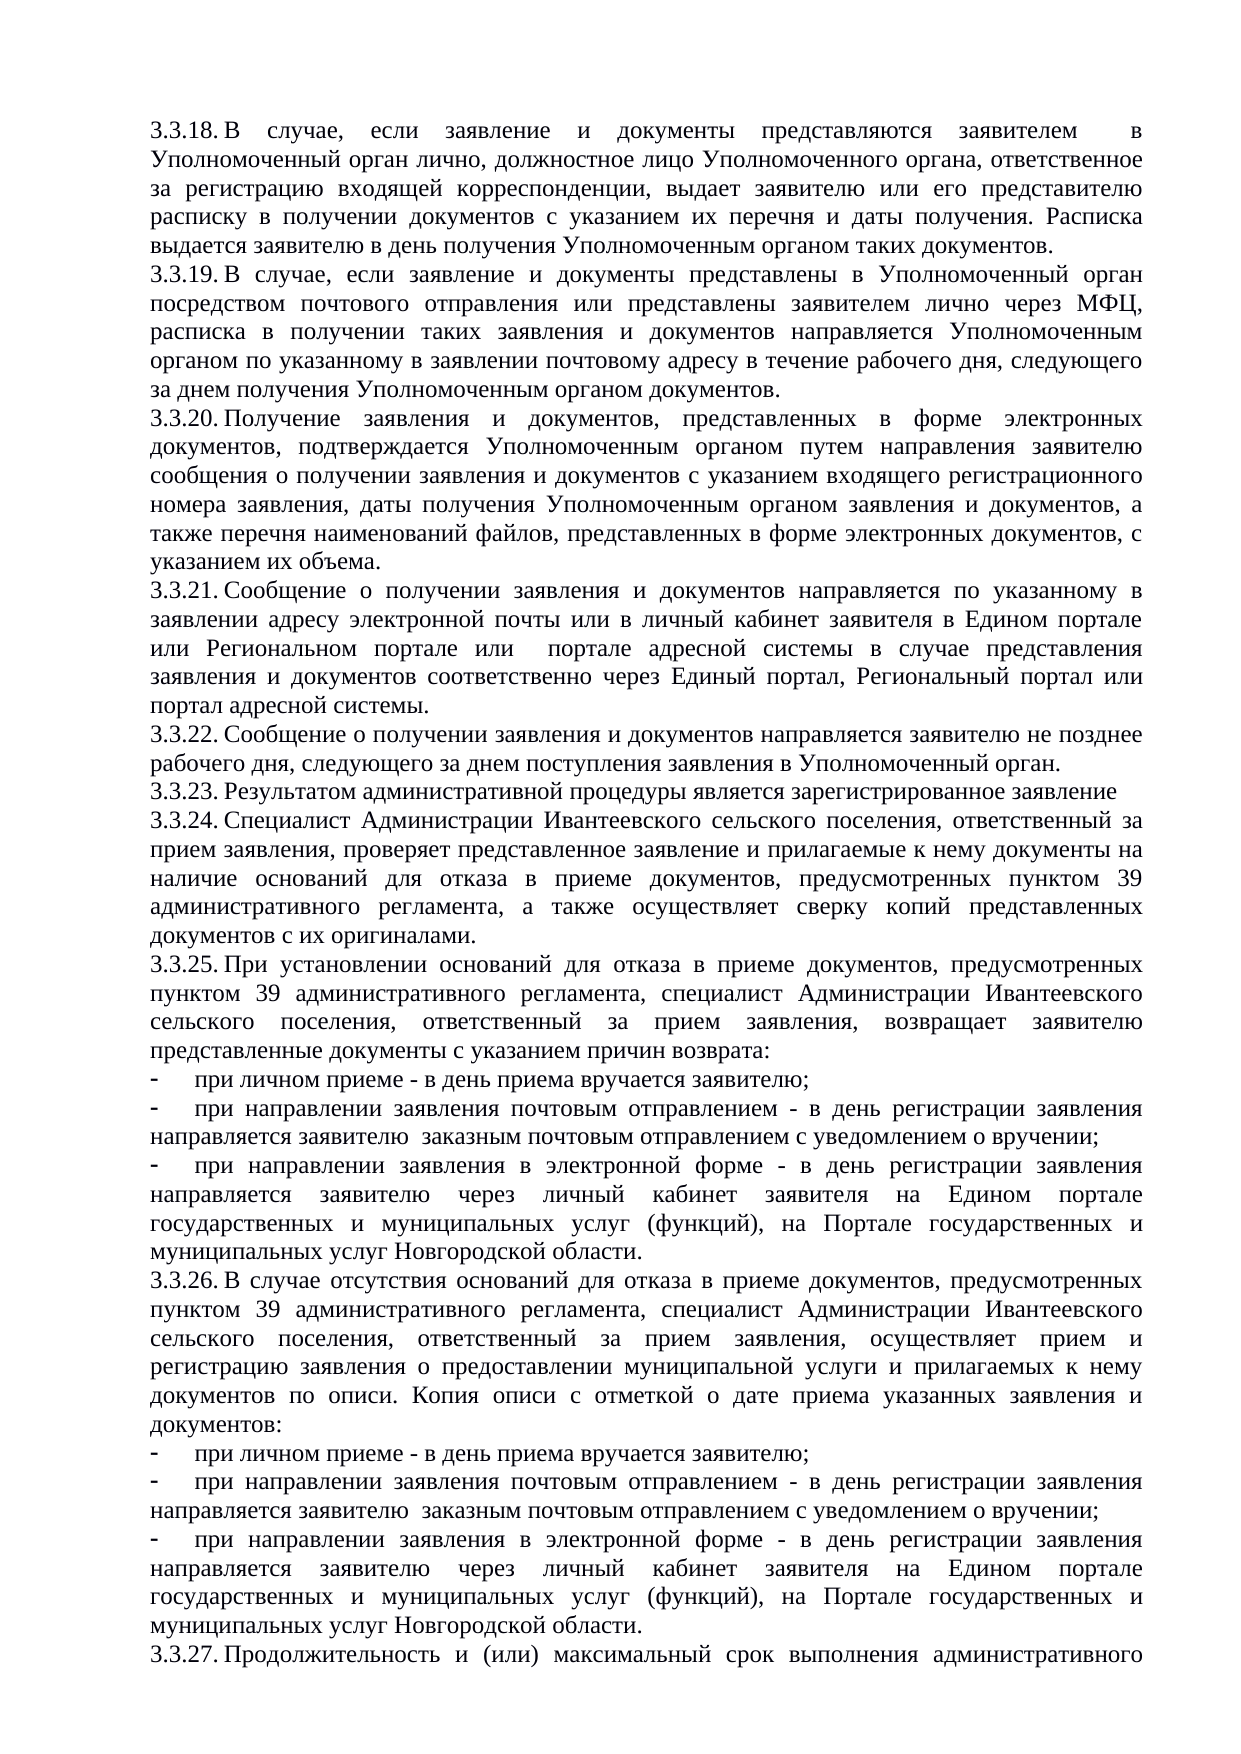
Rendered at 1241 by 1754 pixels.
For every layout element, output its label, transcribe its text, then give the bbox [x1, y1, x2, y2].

list Сообщение о получении заявления и документов направляется по указанному в заявлении адресу электронной почты или в личный кабинет заявителя в Едином портале или Региональном портале или портале адресной системы в случае представления заявления и документов соответственно через Единый портал, Региональный портал или портал адресной системы. [150, 575, 1144, 719]
list Сообщение о получении заявления и документов направляется заявителю не позднее рабочего дня, следующего за днем поступления заявления в Уполномоченный орган. [150, 719, 1144, 776]
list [150, 1639, 1144, 1668]
list В случае отсутствия оснований для отказа в приеме документов, предусмотренных пунктом 39 административного регламента, специалист Администрации Ивантеевского сельского поселения, ответственный за прием заявления, осуществляет прием и регистрацию заявления о предоставлении муниципальной услуги и прилагаемых к нему документов по описи. Копия описи с отметкой о дате приема указанных заявления и документов: [150, 1265, 1144, 1438]
list В случае, если заявление и документы представляются заявителем в Уполномоченный орган лично, должностное лицо Уполномоченного органа, ответственное за регистрацию входящей корреспонденции, выдает заявителю или его представителю расписку в получении документов с указанием их перечня и даты получения. Расписка выдается заявителю в день получения Уполномоченным органом таких документов. [150, 115, 1144, 259]
list Специалист Администрации Ивантеевского сельского поселения, ответственный за прием заявления, проверяет представленное заявление и прилагаемые к нему документы на наличие оснований для отказа в приеме документов, предусмотренных пунктом 39 административного регламента, а также осуществляет сверку копий представленных документов с их оригиналами. [150, 805, 1144, 949]
list При установлении оснований для отказа в приеме документов, предусмотренных пунктом 39 административного регламента, специалист Администрации Ивантеевского сельского поселения, ответственный за прием заявления, возвращает заявителю представленные документы с указанием причин возврата: [150, 949, 1144, 1064]
list при личном приеме - в день приема вручается заявителю; [150, 1064, 1144, 1093]
list В случае, если заявление и документы представлены в Уполномоченный орган посредством почтового отправления или представлены заявителем лично через МФЦ, расписка в получении таких заявления и документов направляется Уполномоченным органом по указанному в заявлении почтовому адресу в течение рабочего дня, следующего за днем получения Уполномоченным органом документов. [150, 259, 1144, 403]
list при направлении заявления почтовым отправлением - в день регистрации заявления направляется заявителю заказным почтовым отправлением с уведомлением о вручении; [150, 1093, 1144, 1150]
list Результатом административной процедуры является зарегистрированное заявление [150, 776, 1144, 805]
list при направлении заявления в электронной форме - в день регистрации заявления направляется заявителю через личный кабинет заявителя на Едином портале государственных и муниципальных услуг (функций), на Портале государственных и муниципальных услуг Новгородской области. [150, 1524, 1144, 1639]
list Получение заявления и документов, представленных в форме электронных документов, подтверждается Уполномоченным органом путем направления заявителю сообщения о получении заявления и документов с указанием входящего регистрационного номера заявления, даты получения Уполномоченным органом заявления и документов, а также перечня наименований файлов, представленных в форме электронных документов, с указанием их объема. [150, 403, 1144, 575]
list при направлении заявления почтовым отправлением - в день регистрации заявления направляется заявителю заказным почтовым отправлением с уведомлением о вручении; [150, 1466, 1144, 1524]
list при личном приеме - в день приема вручается заявителю; [150, 1438, 1144, 1466]
list при направлении заявления в электронной форме - в день регистрации заявления направляется заявителю через личный кабинет заявителя на Едином портале государственных и муниципальных услуг (функций), на Портале государственных и муниципальных услуг Новгородской области. [150, 1150, 1144, 1265]
